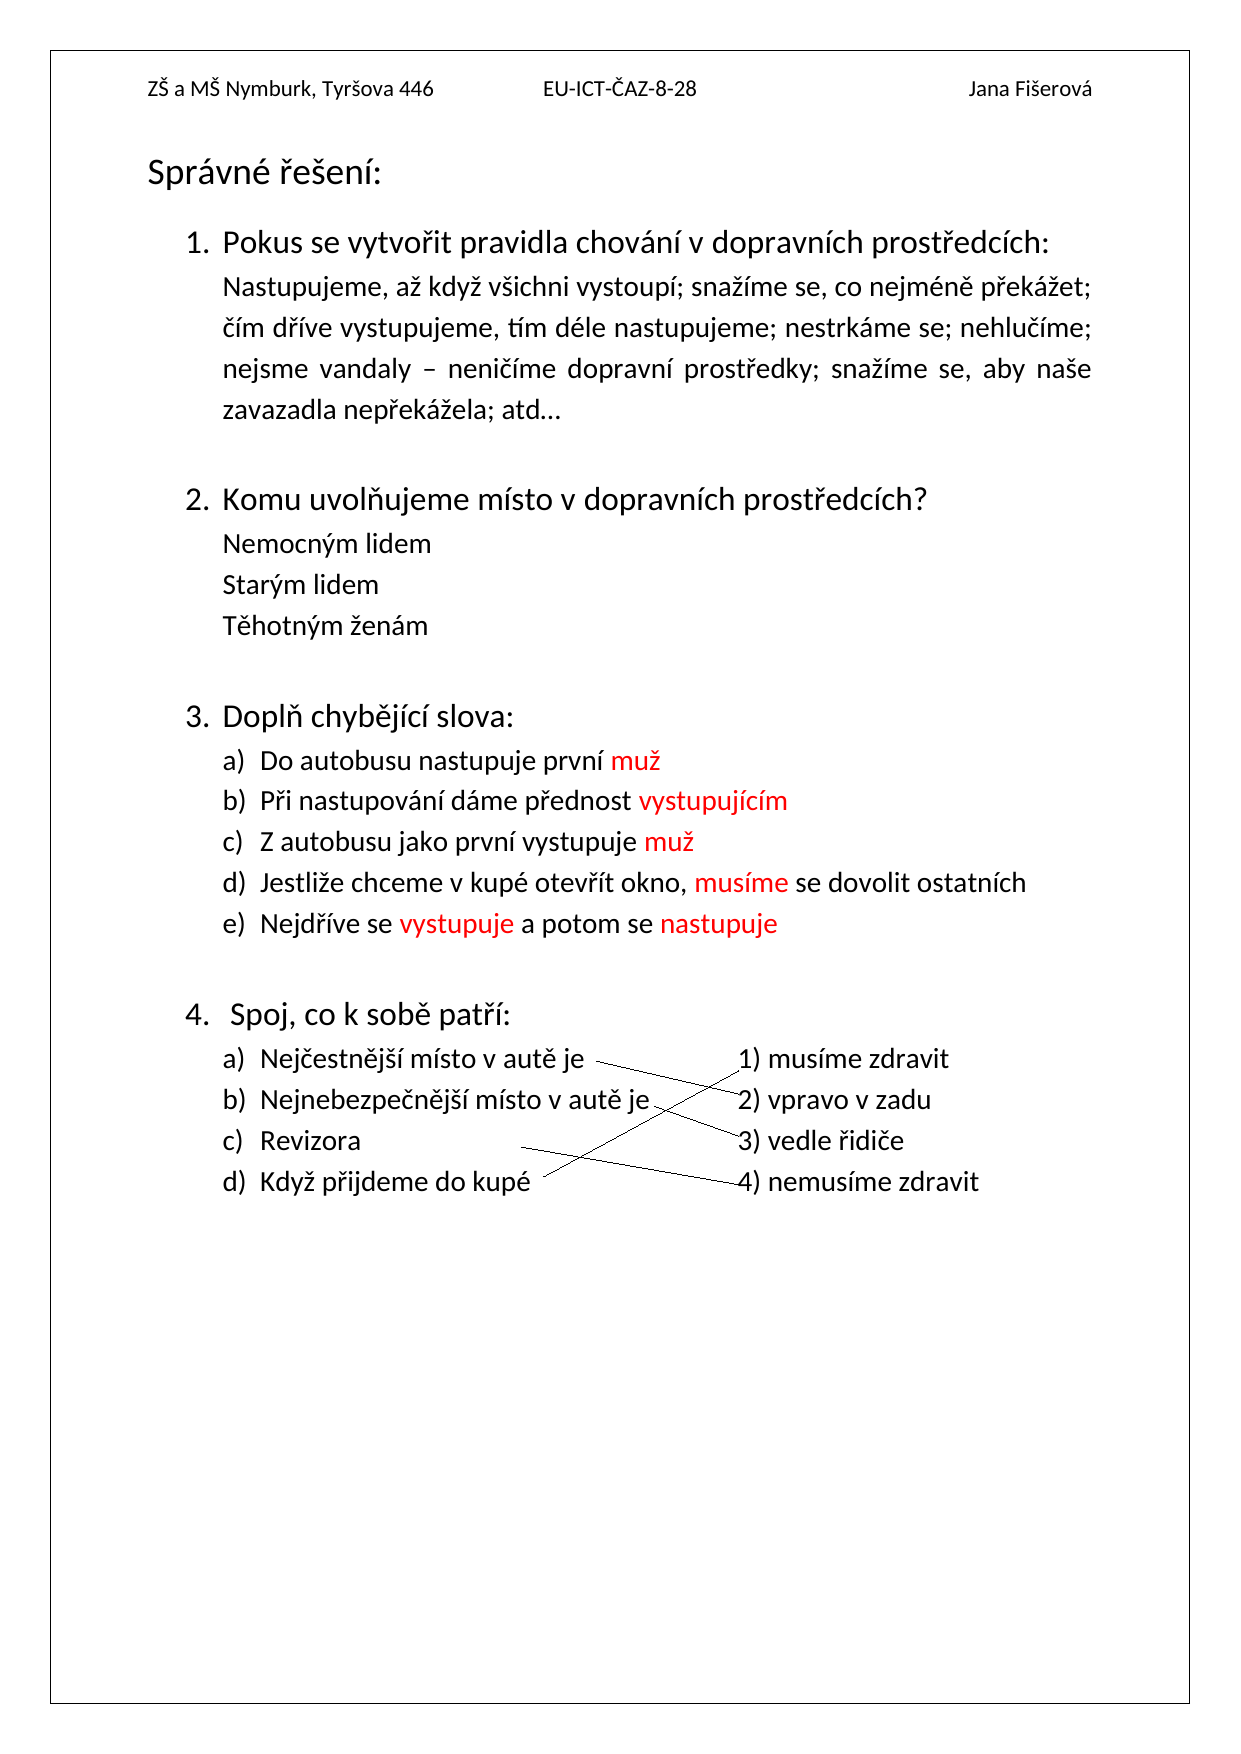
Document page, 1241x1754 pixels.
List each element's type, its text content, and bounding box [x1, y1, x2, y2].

text Správné řešení: [147, 148, 1093, 193]
list Nejdříve se vystupuje a potom se nastupuje [222, 905, 1093, 941]
list Když přijdeme do kupé 4) nemusíme zdravit [222, 1163, 1093, 1198]
list Do autobusu nastupuje první muž [222, 742, 1093, 777]
list Doplň chybějící slova: [185, 695, 1093, 736]
list Nejnebezpečnější místo v autě je 2) vpravo v zadu [222, 1081, 1093, 1116]
list Z autobusu jako první vystupuje muž [222, 823, 1093, 859]
list Nejčestnější místo v autě je 1) musíme zdravit [222, 1040, 1093, 1075]
list Těhotným ženám [222, 607, 1093, 643]
list Jestliže chceme v kupé otevřít okno, musíme se dovolit ostatních [222, 864, 1093, 900]
list Spoj, co k sobě patří: [185, 993, 1093, 1034]
list Revizora 3) vedle řidiče [222, 1122, 1093, 1157]
list Při nastupování dáme přednost vystupujícím [222, 782, 1093, 818]
list Nastupujeme, až když všichni vystoupí; snažíme se, co nejméně překážet; čím dříve vystupujeme, tím déle nastupujeme; nestrkáme se; nehlučíme; nejsme vandaly – neničíme dopravní prostředky; snažíme se, aby naše zavazadla nepřekážela; atd… [222, 268, 1093, 426]
list Komu uvolňujeme místo v dopravních prostředcích? [185, 478, 1093, 519]
list Starým lidem [222, 566, 1093, 602]
list Pokus se vytvořit pravidla chování v dopravních prostředcích: [185, 221, 1093, 262]
list Nemocným lidem [222, 525, 1093, 561]
